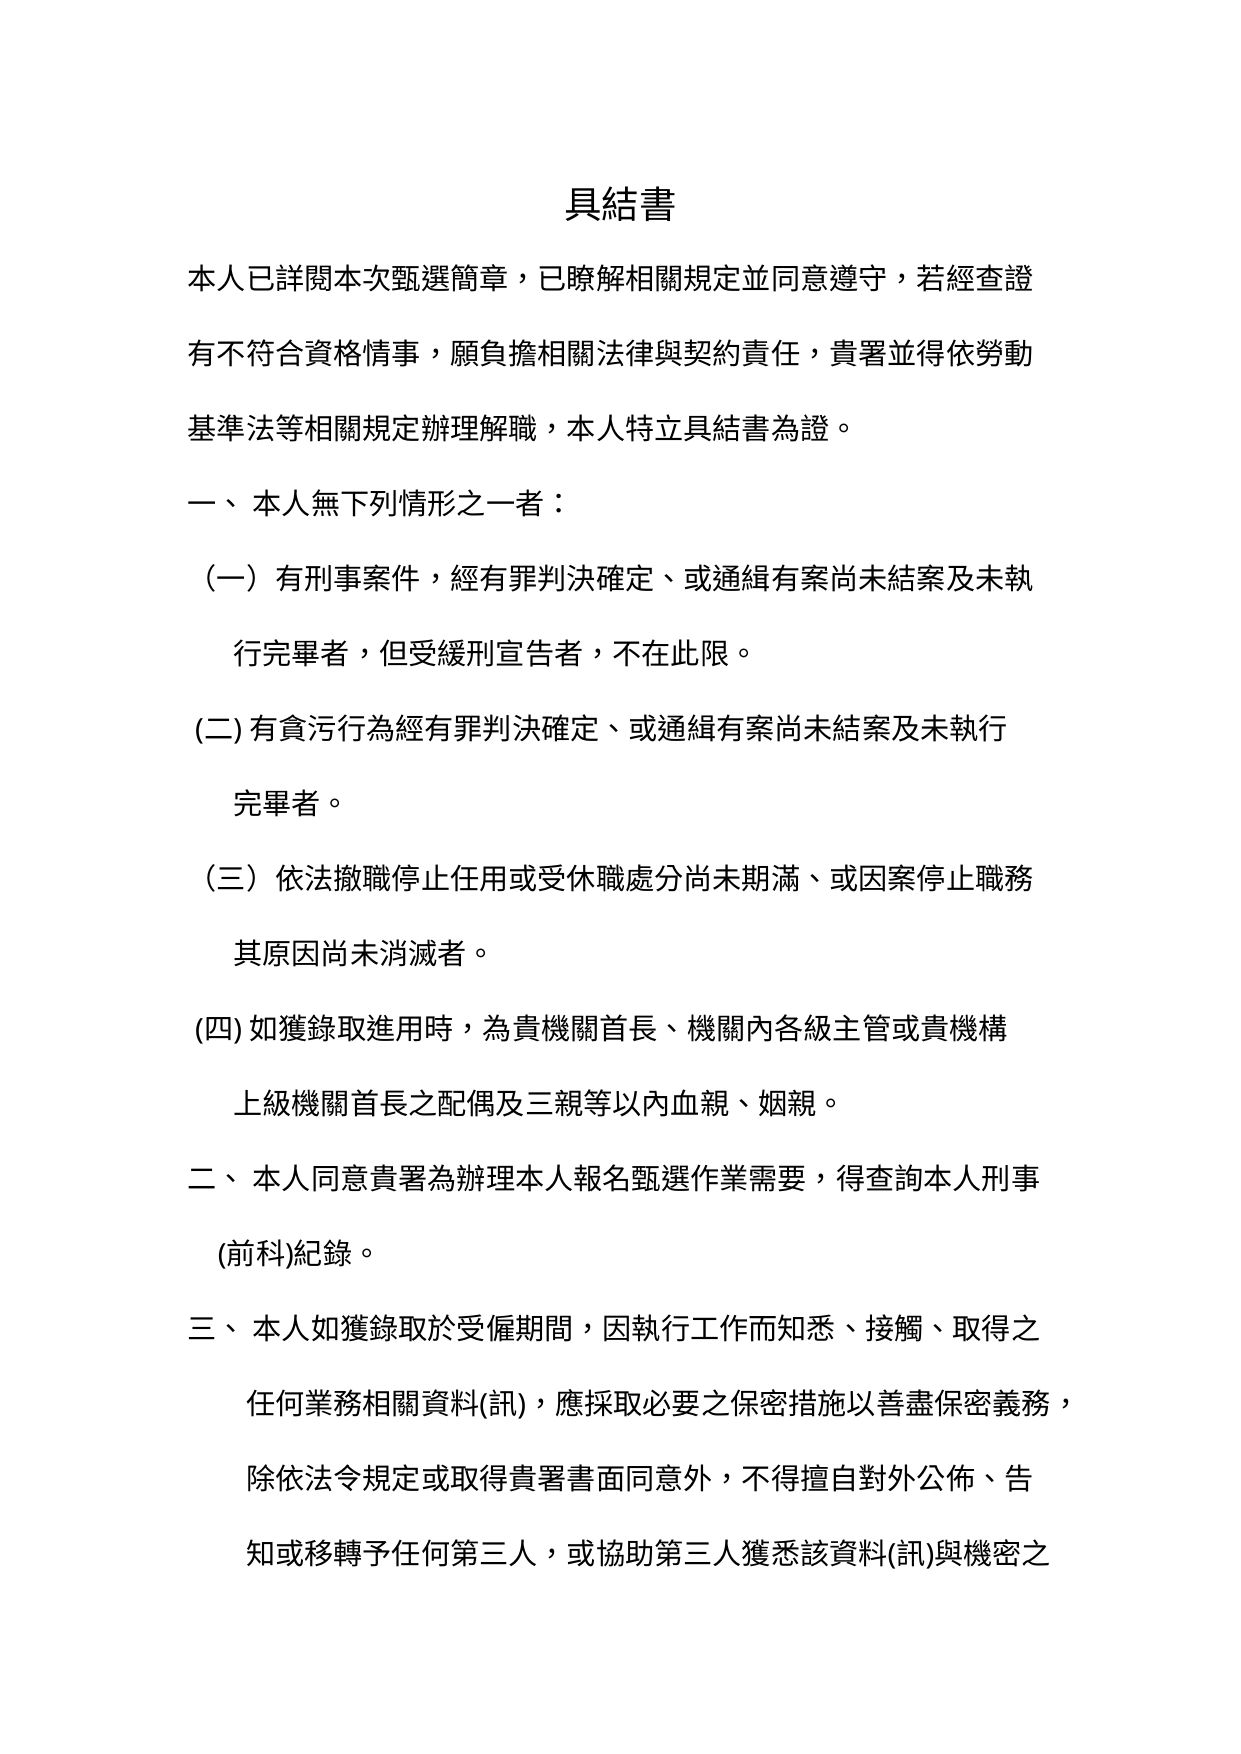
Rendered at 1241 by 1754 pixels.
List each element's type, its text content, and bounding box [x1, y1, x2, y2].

text 行完畢者，但受緩刑宣告者，不在此限。 [187, 614, 1053, 689]
text 其原因尚未消滅者。 [187, 914, 1053, 989]
text (前科)紀錄。 [187, 1214, 1053, 1289]
text 具結書 [187, 164, 1053, 239]
list 本人同意貴署為辦理本人報名甄選作業需要，得查詢本人刑事 [187, 1139, 1053, 1214]
text 上級機關首長之配偶及三親等以內血親、姻親。 [187, 1064, 1053, 1139]
text (二) 有貪污行為經有罪判決確定、或通緝有案尚未結案及未執行 [187, 689, 1053, 764]
text 本人已詳閱本次甄選簡章，已瞭解相關規定並同意遵守，若經查證有不符合資格情事，願負擔相關法律與契約責任，貴署並得依勞動基準法等相關規定辦理解職，本人特立具結書為證。 [187, 239, 1053, 464]
text （三）依法撤職停止任用或受休職處分尚未期滿、或因案停止職務 [187, 839, 1053, 914]
list 本人無下列情形之一者： [187, 464, 1053, 539]
text 完畢者。 [187, 764, 1053, 839]
text (四) 如獲錄取進用時，為貴機關首長、機關內各級主管或貴機構 [187, 989, 1053, 1064]
text （一）有刑事案件，經有罪判決確定、或通緝有案尚未結案及未執 [187, 539, 1053, 614]
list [187, 1289, 1053, 1589]
